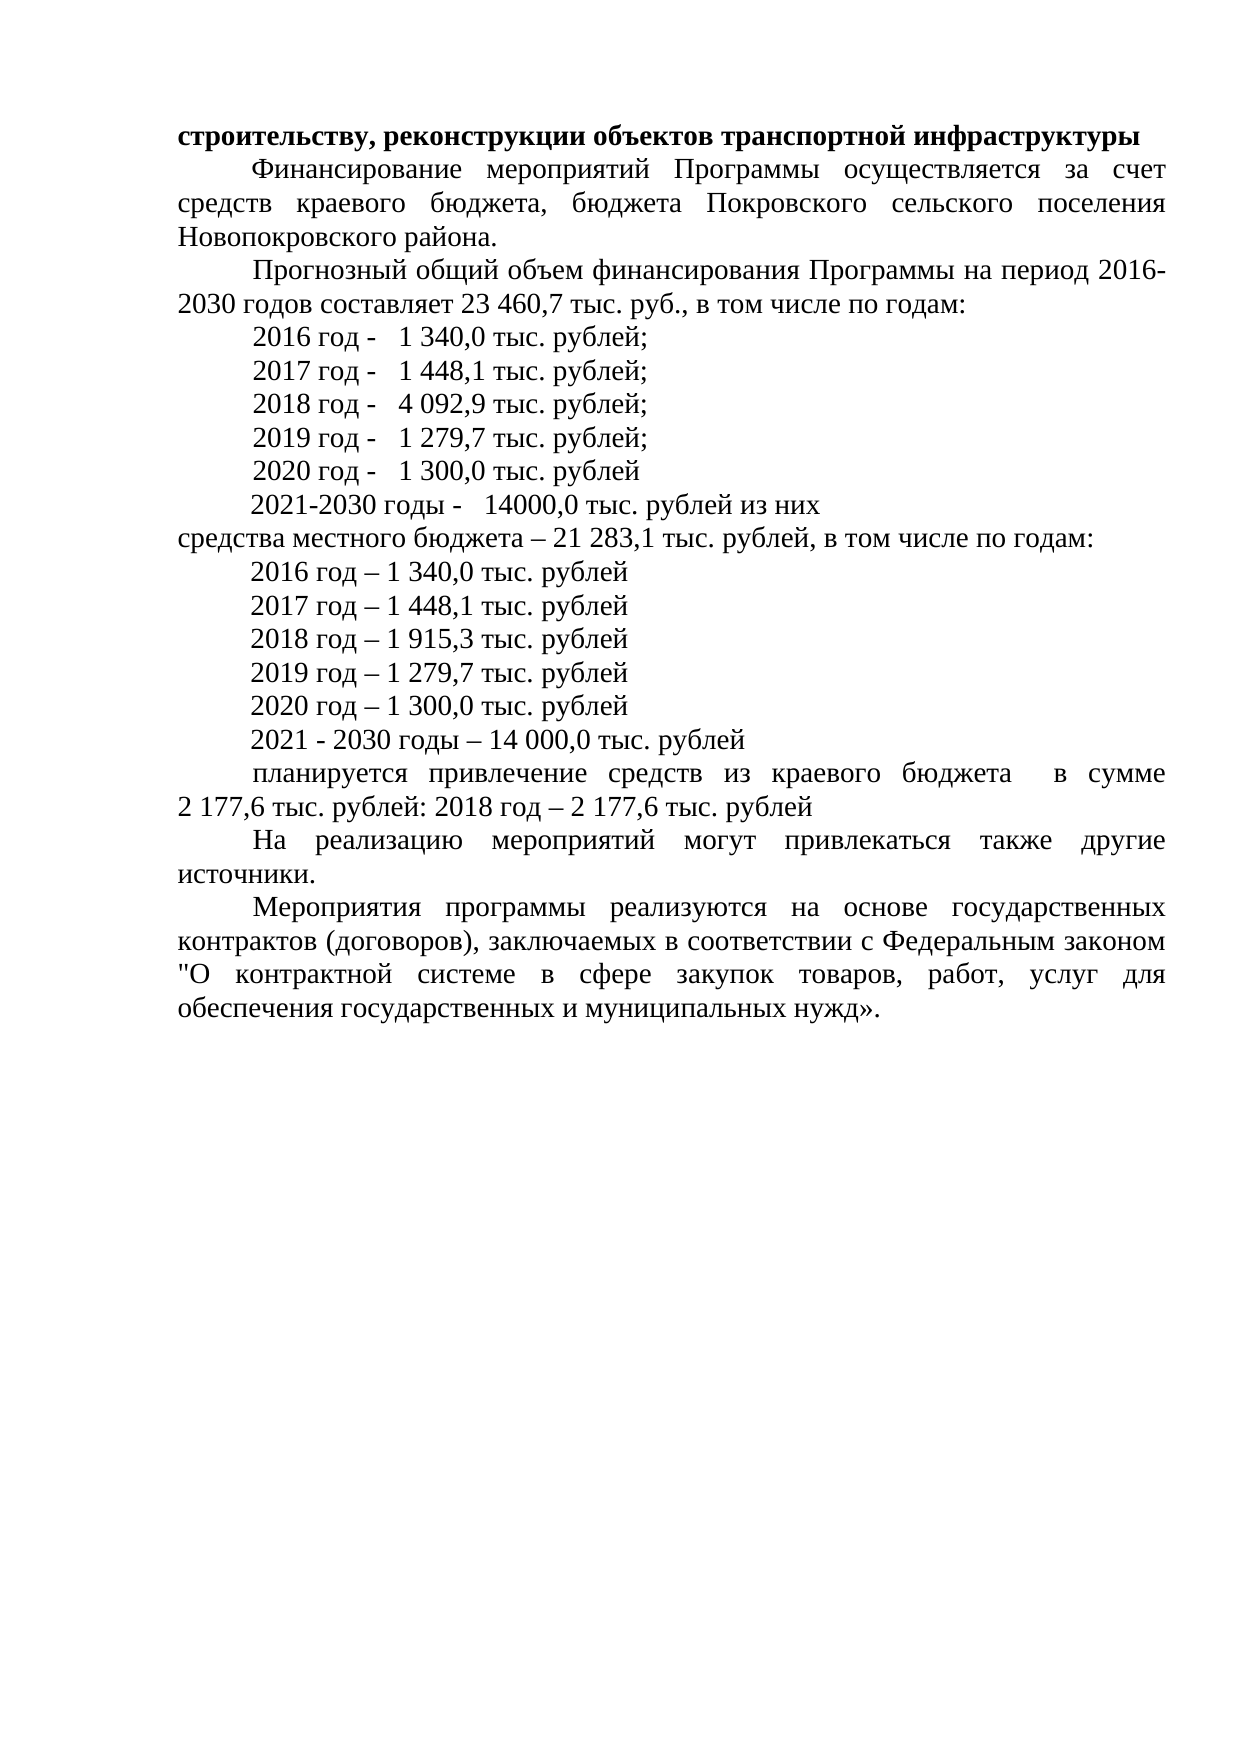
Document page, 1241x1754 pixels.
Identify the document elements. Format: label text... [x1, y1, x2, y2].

text 2017 год - 1 448,1 тыс. рублей; [177, 353, 1167, 386]
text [177, 118, 1167, 152]
text планируется привлечение средств из краевого бюджета в сумме 2 177,6 тыс. рублей: 2018 год – 2 177,6 тыс. рублей [177, 755, 1167, 822]
text 2019 год – 1 279,7 тыс. рублей [177, 655, 1167, 688]
text Мероприятия программы реализуются на основе государственных контрактов (договоров), заключаемых в соответствии с Федеральным законом "О контрактной системе в сфере закупок товаров, работ, услуг для обеспечения государственных и муниципальных нужд». [177, 889, 1167, 1024]
text 2018 год – 1 915,3 тыс. рублей [177, 621, 1167, 655]
text 2016 год – 1 340,0 тыс. рублей [177, 554, 1167, 588]
text средства местного бюджета – 21 283,1 тыс. рублей, в том числе по годам: [177, 521, 1167, 554]
text 2021-2030 годы - 14000,0 тыс. рублей из них [177, 487, 1167, 521]
text 2018 год - 4 092,9 тыс. рублей; [177, 386, 1167, 420]
text 2019 год - 1 279,7 тыс. рублей; [177, 420, 1167, 453]
text 2017 год – 1 448,1 тыс. рублей [177, 588, 1167, 621]
text Финансирование мероприятий Программы осуществляется за счет средств краевого бюджета, бюджета Покровского сельского поселения Новопокровского района. [177, 152, 1167, 252]
text 2021 - 2030 годы – 14 000,0 тыс. рублей [177, 722, 1167, 755]
text 2020 год - 1 300,0 тыс. рублей [177, 453, 1167, 487]
text 2020 год – 1 300,0 тыс. рублей [177, 688, 1167, 722]
text Прогнозный общий объем финансирования Программы на период 2016-2030 годов составляет 23 460,7 тыс. руб., в том числе по годам: [177, 252, 1167, 319]
text На реализацию мероприятий могут привлекаться также другие источники. [177, 822, 1167, 889]
text 2016 год - 1 340,0 тыс. рублей; [177, 319, 1167, 353]
